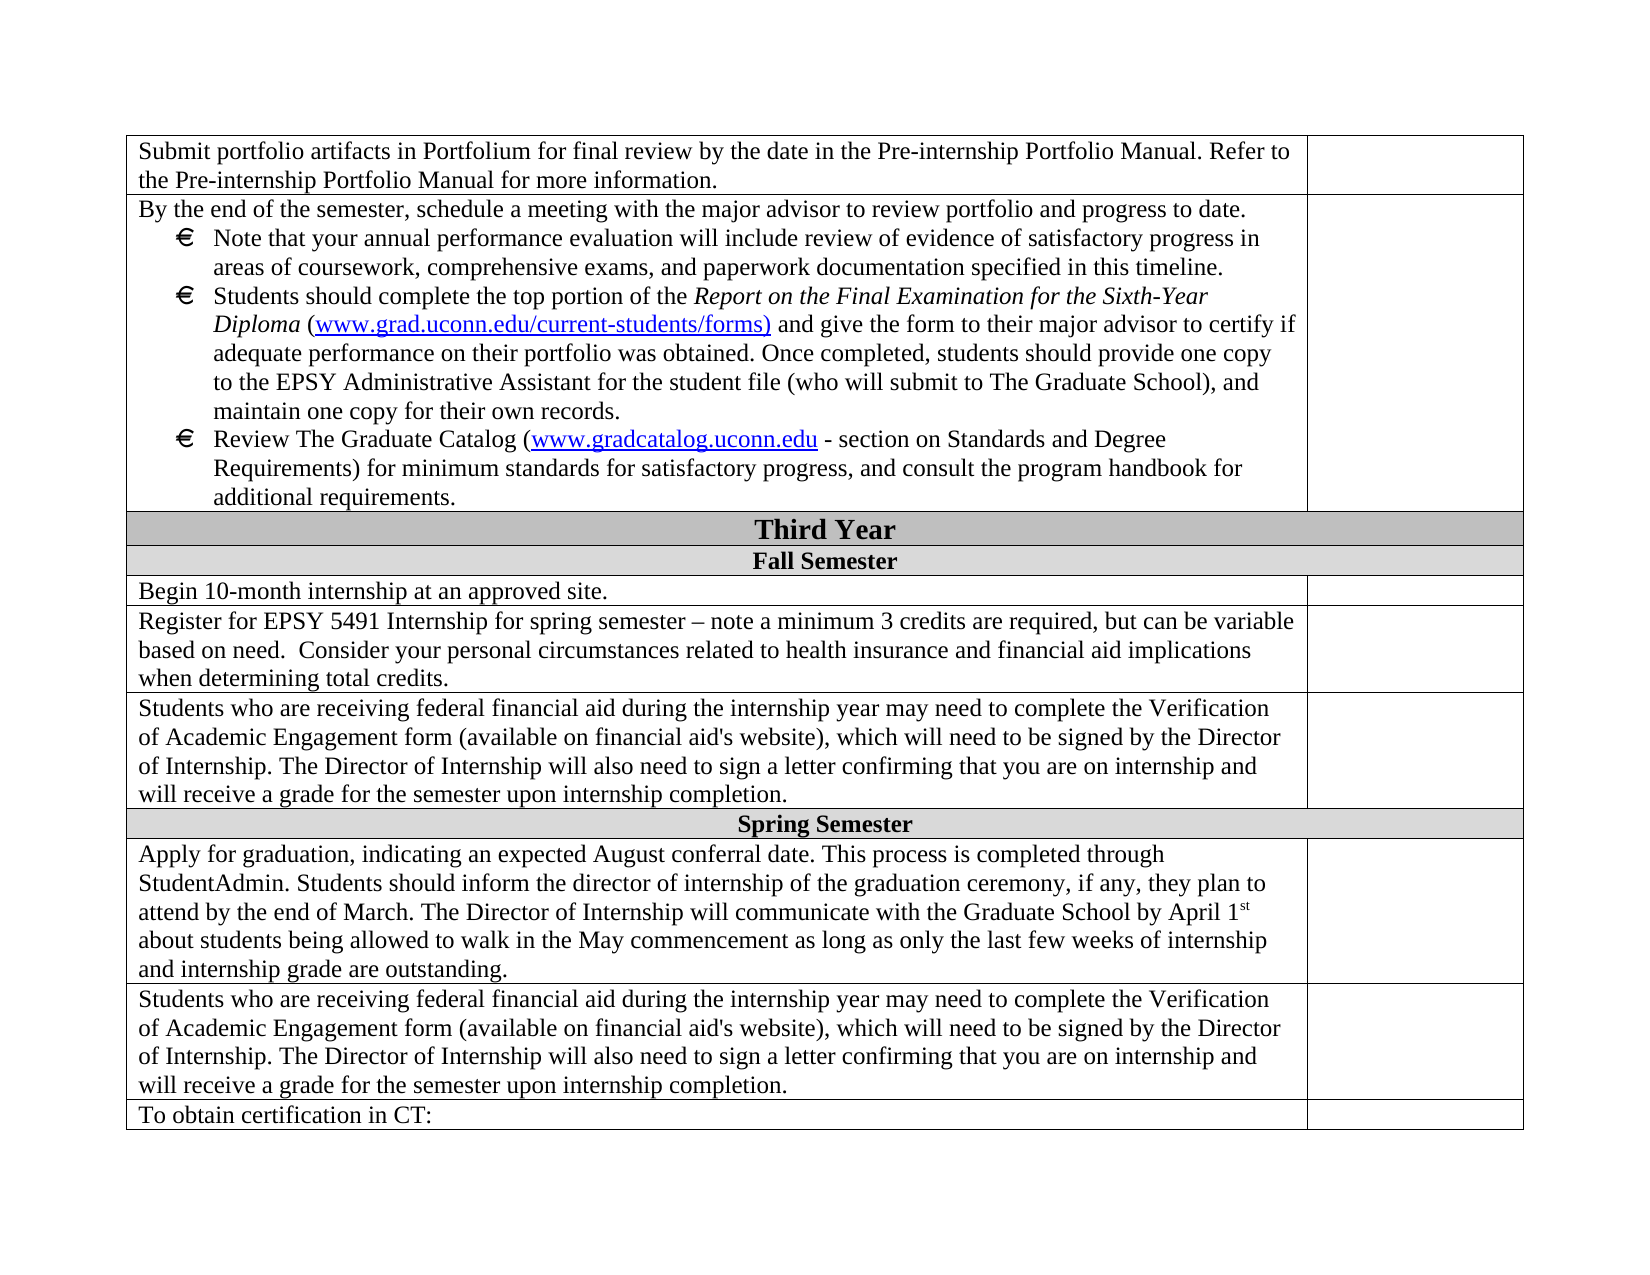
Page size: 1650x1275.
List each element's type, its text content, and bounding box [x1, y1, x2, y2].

table_cell Students who are receiving federal financial aid during the internship year may need to complete the Verification of Academic Engagement form (available on financial aid's website), which will need to be signed by the Director of Internship. The Director of Internship will also need to sign a letter confirming that you are on internship and will receive a grade for the semester upon internship completion. [127, 984, 1307, 1099]
table_cell Fall Semester [127, 546, 1523, 575]
table_cell Spring Semester [127, 809, 1523, 838]
table_cell [1308, 136, 1523, 193]
table_cell [1308, 576, 1523, 605]
table_cell Students who are receiving federal financial aid during the internship year may need to complete the Verification of Academic Engagement form (available on financial aid's website), which will need to be signed by the Director of Internship. The Director of Internship will also need to sign a letter confirming that you are on internship and will receive a grade for the semester upon internship completion. [127, 693, 1307, 808]
table_cell [1308, 1100, 1523, 1129]
table_cell Begin 10-month internship at an approved site. [127, 576, 1307, 605]
table_cell [1308, 195, 1523, 511]
table_cell [1308, 984, 1523, 1099]
table_cell By the end of the semester, schedule a meeting with the major advisor to review portfolio and progress to date. Note that your annual performance evaluation will include review of evidence of satisfactory progress in areas of coursework, comprehensive exams, and paperwork documentation specified in this timeline. Students should complete the top portion of the Report on the Final Examination for the Sixth-Year Diploma (www.grad.uconn.edu/current-students/forms) and give the form to their major advisor to certify if adequate performance on their portfolio was obtained. Once completed, students should provide one copy to the EPSY Administrative Assistant for the student file (who will submit to The Graduate School), and maintain one copy for their own records. Review The Graduate Catalog (www.gradcatalog.uconn.edu - section on Standards and Degree Requirements) for minimum standards for satisfactory progress, and consult the program handbook for additional requirements. [127, 195, 1307, 511]
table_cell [127, 1100, 1307, 1129]
table_cell Register for EPSY 5491 Internship for spring semester – note a minimum 3 credits are required, but can be variable based on need. Consider your personal circumstances related to health insurance and financial aid implications when determining total credits. [127, 606, 1307, 692]
table_cell Submit portfolio artifacts in Portfolium for final review by the date in the Pre-internship Portfolio Manual. Refer to the Pre-internship Portfolio Manual for more information. [127, 136, 1307, 193]
table_cell Apply for graduation, indicating an expected August conferral date. This process is completed through StudentAdmin. Students should inform the director of internship of the graduation ceremony, if any, they plan to attend by the end of March. The Director of Internship will communicate with the Graduate School by April 1st about students being allowed to walk in the May commencement as long as only the last few weeks of internship and internship grade are outstanding. [127, 839, 1307, 983]
table_cell [1308, 606, 1523, 692]
table_cell [1308, 693, 1523, 808]
table_cell Third Year [127, 512, 1523, 545]
table_cell [1308, 839, 1523, 983]
